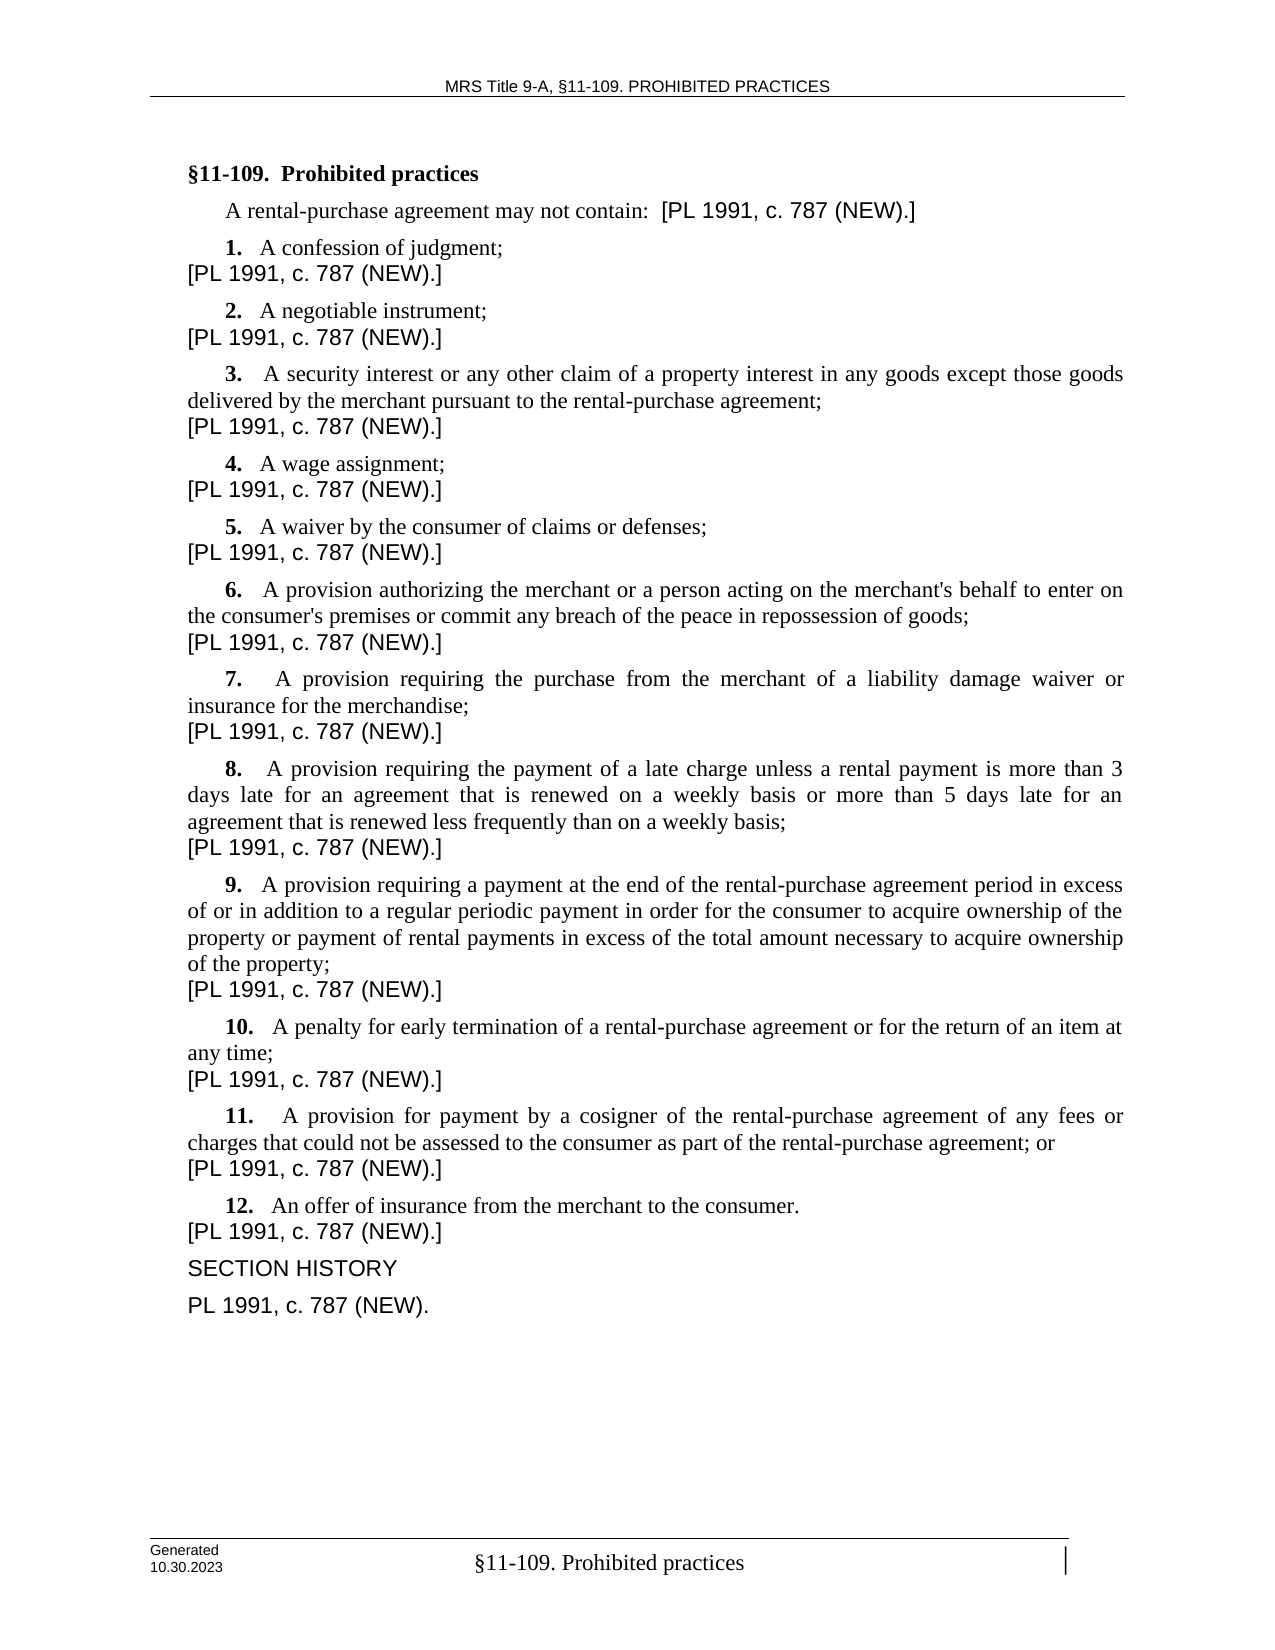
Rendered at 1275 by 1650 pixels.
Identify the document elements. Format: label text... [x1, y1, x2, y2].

text SECTION HISTORY [187, 1255, 1125, 1281]
text 2. A negotiable instrument; [187, 297, 1125, 323]
text 12. An offer of insurance from the merchant to the consumer. [187, 1192, 1125, 1218]
text [PL 1991, c. 787 (NEW).] [187, 1155, 1125, 1182]
text 7. A provision requiring the purchase from the merchant of a liability damage waiver or insurance for the merchandise; [187, 666, 1125, 718]
text 10. A penalty for early termination of a rental-purchase agreement or for the return of an item at any time; [187, 1013, 1125, 1066]
text [PL 1991, c. 787 (NEW).] [187, 629, 1125, 655]
text [PL 1991, c. 787 (NEW).] [187, 260, 1125, 287]
text [PL 1991, c. 787 (NEW).] [187, 718, 1125, 744]
text 5. A waiver by the consumer of claims or defenses; [187, 513, 1125, 539]
text [PL 1991, c. 787 (NEW).] [187, 1066, 1125, 1092]
text [PL 1991, c. 787 (NEW).] [187, 834, 1125, 860]
text [PL 1991, c. 787 (NEW).] [187, 413, 1125, 439]
text [PL 1991, c. 787 (NEW).] [187, 476, 1125, 502]
text 9. A provision requiring a payment at the end of the rental-purchase agreement period in excess of or in addition to a regular periodic payment in order for the consumer to acquire ownership of the property or payment of rental payments in excess of the total amount necessary to acquire ownership of the property; [187, 871, 1125, 976]
text PL 1991, c. 787 (NEW). [187, 1292, 1125, 1318]
text [PL 1991, c. 787 (NEW).] [187, 1218, 1125, 1245]
text 8. A provision requiring the payment of a late charge unless a rental payment is more than 3 days late for an agreement that is renewed on a weekly basis or more than 5 days late for an agreement that is renewed less frequently than on a weekly basis; [187, 755, 1125, 834]
text 3. A security interest or any other claim of a property interest in any goods except those goods delivered by the merchant pursuant to the rental-purchase agreement; [187, 360, 1125, 413]
text 4. A wage assignment; [187, 450, 1125, 476]
text 1. A confession of judgment; [187, 234, 1125, 260]
text A rental-purchase agreement may not contain: [PL 1991, c. 787 (NEW).] [187, 197, 1125, 224]
text [PL 1991, c. 787 (NEW).] [187, 323, 1125, 350]
text [PL 1991, c. 787 (NEW).] [187, 976, 1125, 1003]
text §11-109. Prohibited practices [187, 160, 1125, 187]
text [PL 1991, c. 787 (NEW).] [187, 539, 1125, 566]
text 6. A provision authorizing the merchant or a person acting on the merchant's behalf to enter on the consumer's premises or commit any breach of the peace in repossession of goods; [187, 576, 1125, 629]
text 11. A provision for payment by a cosigner of the rental-purchase agreement of any fees or charges that could not be assessed to the consumer as part of the rental-purchase agreement; or [187, 1102, 1125, 1155]
